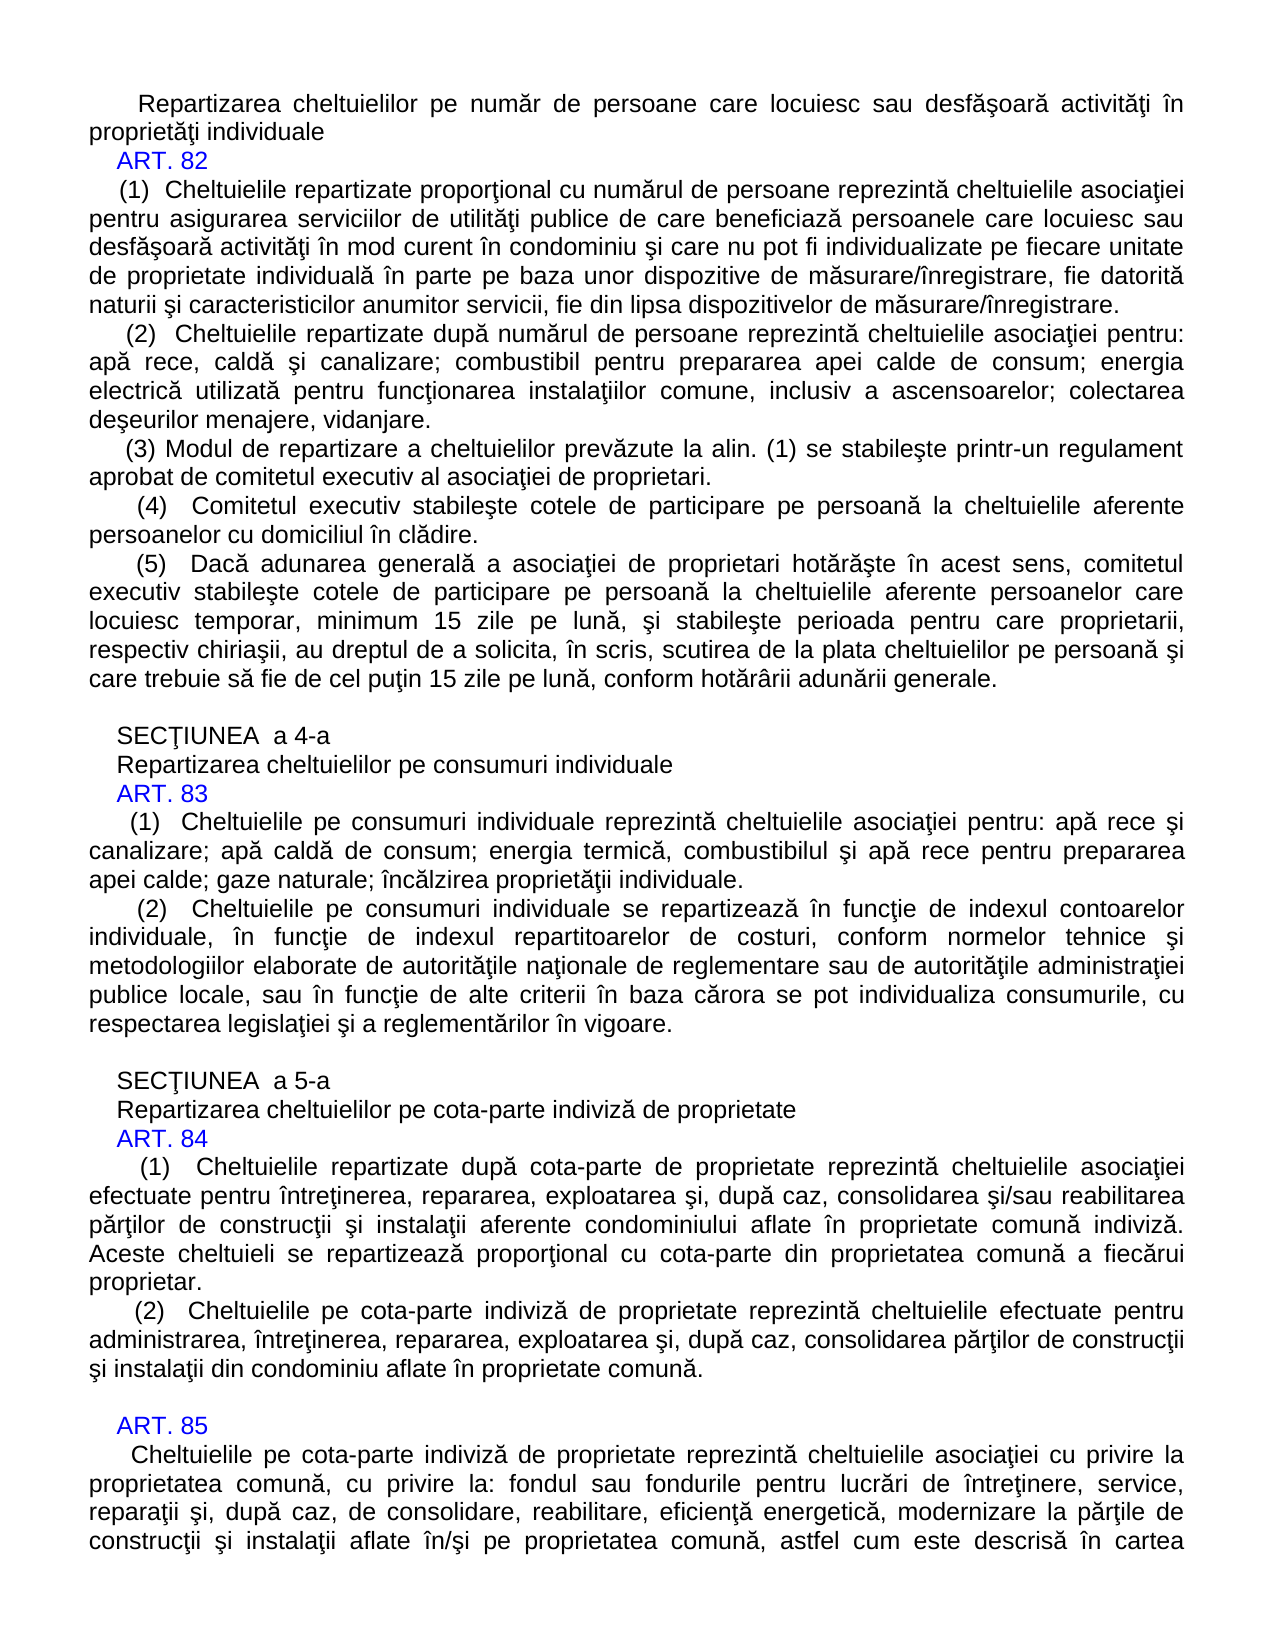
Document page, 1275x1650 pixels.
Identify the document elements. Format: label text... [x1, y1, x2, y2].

text (4) Comitetul executiv stabileşte cotele de participare pe persoană la cheltuielile aferente persoanelor cu domiciliul în clădire. [89, 491, 1186, 549]
text (5) Dacă adunarea generală a asociaţiei de proprietari hotărăşte în acest sens, comitetul executiv stabileşte cotele de participare pe persoană la cheltuielile aferente persoanelor care locuiesc temporar, minimum 15 zile pe lună, şi stabileşte perioada pentru care proprietarii, respectiv chiriaşii, au dreptul de a solicita, în scris, scutirea de la plata cheltuielilor pe persoană şi care trebuie să fie de cel puţin 15 zile pe lună, conform hotărârii adunării generale. [89, 549, 1186, 692]
text (3) Modul de repartizare a cheltuielilor prevăzute la alin. (1) se stabileşte printr-un regulament aprobat de comitetul executiv al asociaţiei de proprietari. [89, 434, 1186, 491]
text ART. 83 [89, 779, 1186, 807]
text (1) Cheltuielile repartizate după cota-parte de proprietate reprezintă cheltuielile asociaţiei efectuate pentru întreţinerea, repararea, exploatarea şi, după caz, consolidarea şi/sau reabilitarea părţilor de construcţii şi instalaţii aferente condominiului aflate în proprietate comună indiviză. Aceste cheltuieli se repartizează proporţional cu cota-parte din proprietatea comună a fiecărui proprietar. [89, 1152, 1186, 1296]
text SECŢIUNEA a 4-a [89, 721, 1186, 750]
text ART. 84 [89, 1124, 1186, 1152]
text ART. 85 [89, 1411, 1186, 1440]
text (2) Cheltuielile pe cota-parte indiviză de proprietate reprezintă cheltuielile efectuate pentru administrarea, întreţinerea, repararea, exploatarea şi, după caz, consolidarea părţilor de construcţii şi instalaţii din condominiu aflate în proprietate comună. [89, 1296, 1186, 1382]
text (1) Cheltuielile pe consumuri individuale reprezintă cheltuielile asociaţiei pentru: apă rece şi canalizare; apă caldă de consum; energia termică, combustibilul şi apă rece pentru prepararea apei calde; gaze naturale; încălzirea proprietăţii individuale. [89, 807, 1186, 894]
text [89, 1440, 1186, 1555]
text Repartizarea cheltuielilor pe număr de persoane care locuiesc sau desfăşoară activităţi în proprietăţi individuale [89, 89, 1186, 146]
text SECŢIUNEA a 5-a [89, 1066, 1186, 1095]
text (2) Cheltuielile pe consumuri individuale se repartizează în funcţie de indexul contoarelor individuale, în funcţie de indexul repartitoarelor de costuri, conform normelor tehnice şi metodologiilor elaborate de autorităţile naţionale de reglementare sau de autorităţile administraţiei publice locale, sau în funcţie de alte criterii în baza cărora se pot individualiza consumurile, cu respectarea legislaţiei şi a reglementărilor în vigoare. [89, 894, 1186, 1037]
text (1) Cheltuielile repartizate proporţional cu numărul de persoane reprezintă cheltuielile asociaţiei pentru asigurarea serviciilor de utilităţi publice de care beneficiază persoanele care locuiesc sau desfăşoară activităţi în mod curent în condominiu şi care nu pot fi individualizate pe fiecare unitate de proprietate individuală în parte pe baza unor dispozitive de măsurare/înregistrare, fie datorită naturii şi caracteristicilor anumitor servicii, fie din lipsa dispozitivelor de măsurare/înregistrare. [89, 175, 1186, 319]
text ART. 82 [89, 146, 1186, 175]
text Repartizarea cheltuielilor pe cota-parte indiviză de proprietate [89, 1095, 1186, 1124]
text (2) Cheltuielile repartizate după numărul de persoane reprezintă cheltuielile asociaţiei pentru: apă rece, caldă şi canalizare; combustibil pentru prepararea apei calde de consum; energia electrică utilizată pentru funcţionarea instalaţiilor comune, inclusiv a ascensoarelor; colectarea deşeurilor menajere, vidanjare. [89, 319, 1186, 434]
text Repartizarea cheltuielilor pe consumuri individuale [89, 750, 1186, 779]
